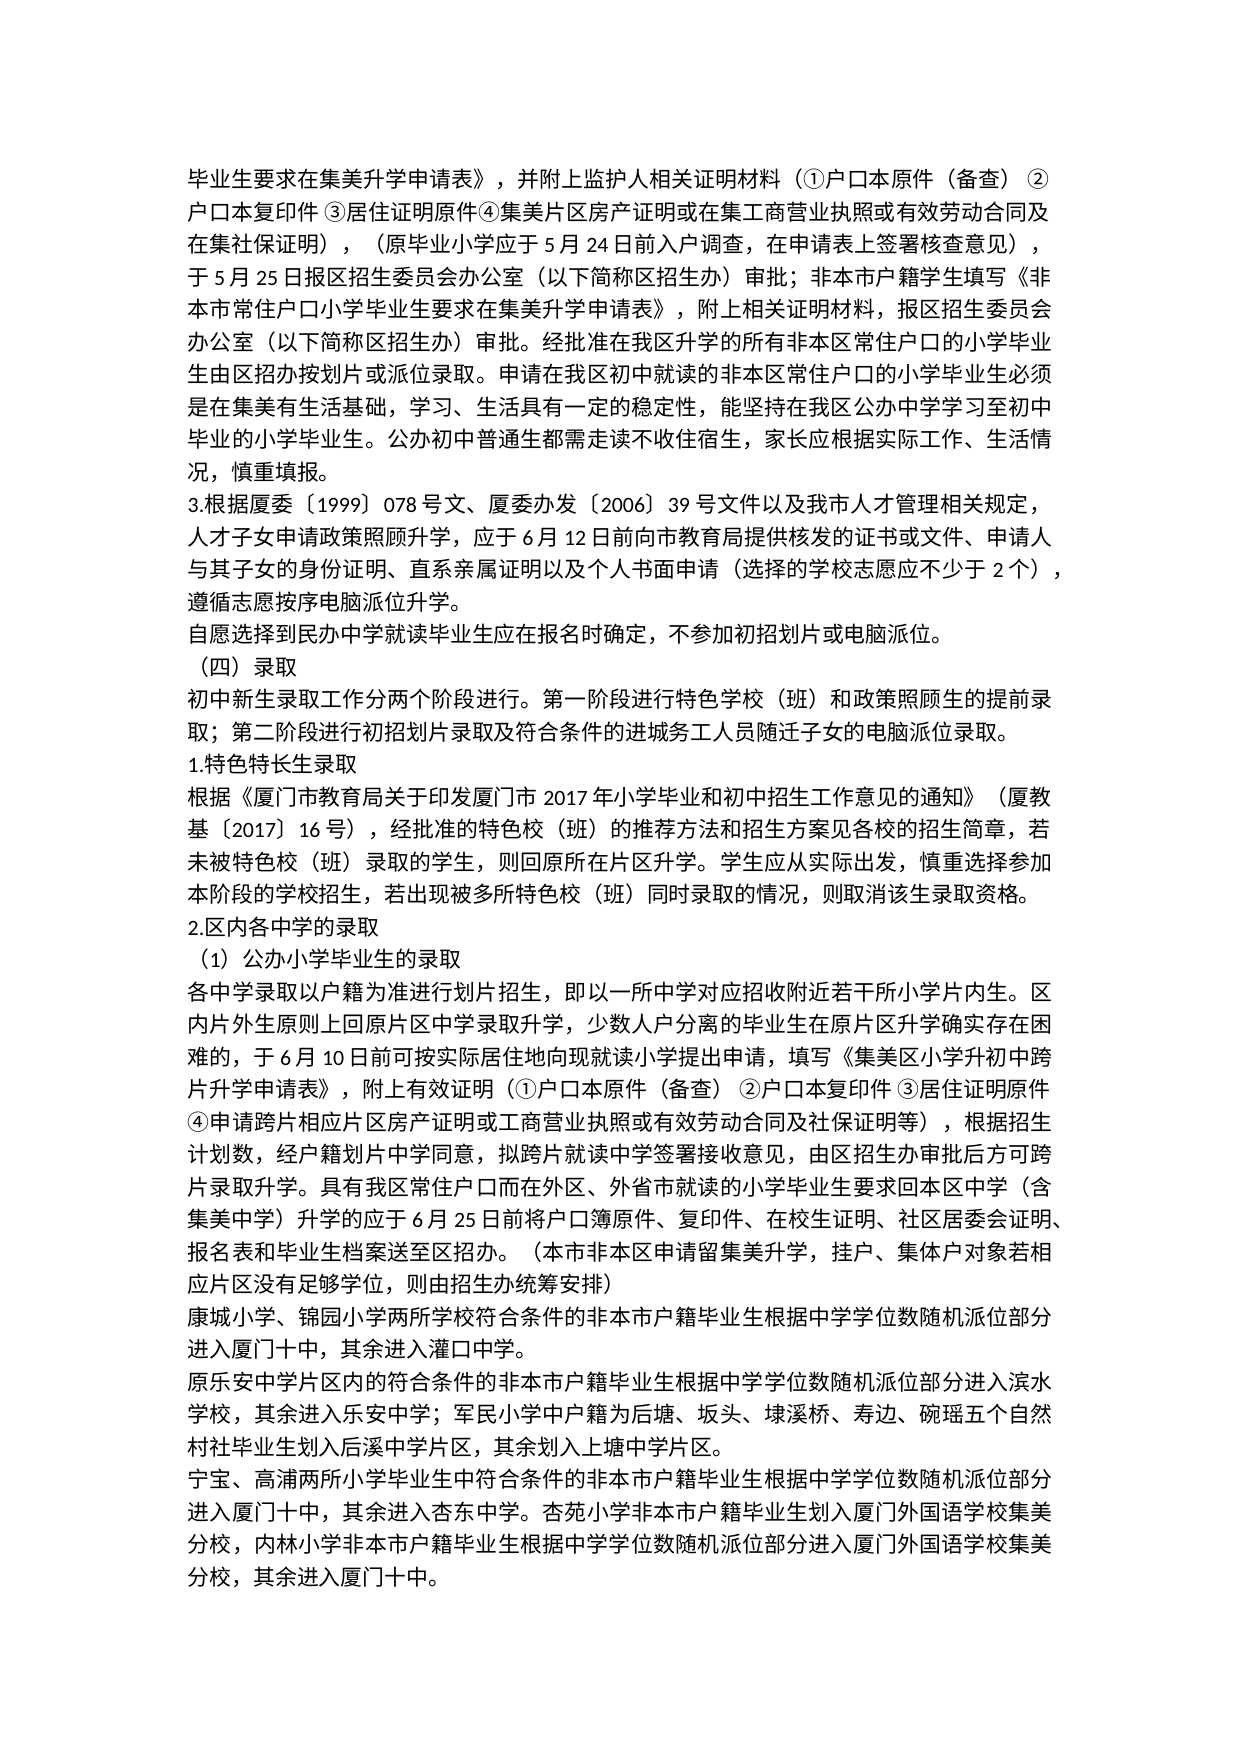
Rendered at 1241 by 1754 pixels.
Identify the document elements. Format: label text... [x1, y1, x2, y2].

text 根据《厦门市教育局关于印发厦门市2017年小学毕业和初中招生工作意见的通知》（厦教基〔2017〕16号），经批准的特色校（班）的推荐方法和招生方案见各校的招生简章，若未被特色校（班）录取的学生，则回原所在片区升学。学生应从实际出发，慎重选择参加本阶段的学校招生，若出现被多所特色校（班）同时录取的情况，则取消该生录取资格。 [187, 779, 1053, 909]
text 1.特色特长生录取 [187, 747, 1053, 779]
text 原乐安中学片区内的符合条件的非本市户籍毕业生根据中学学位数随机派位部分进入滨水学校，其余进入乐安中学；军民小学中户籍为后塘、坂头、埭溪桥、寿边、碗瑶五个自然村社毕业生划入后溪中学片区，其余划入上塘中学片区。 [187, 1364, 1053, 1462]
text （1）公办小学毕业生的录取 [187, 942, 1053, 974]
text 各中学录取以户籍为准进行划片招生，即以一所中学对应招收附近若干所小学片内生。区内片外生原则上回原片区中学录取升学，少数人户分离的毕业生在原片区升学确实存在困难的，于6月10日前可按实际居住地向现就读小学提出申请，填写《集美区小学升初中跨片升学申请表》，附上有效证明（①户口本原件（备查） ②户口本复印件 ③居住证明原件④申请跨片相应片区房产证明或工商营业执照或有效劳动合同及社保证明等），根据招生计划数，经户籍划片中学同意，拟跨片就读中学签署接收意见，由区招生办审批后方可跨片录取升学。具有我区常住户口而在外区、外省市就读的小学毕业生要求回本区中学（含集美中学）升学的应于6月25日前将户口簿原件、复印件、在校生证明、社区居委会证明、报名表和毕业生档案送至区招办。（本市非本区申请留集美升学，挂户、集体户对象若相应片区没有足够学位，则由招生办统筹安排） [187, 974, 1053, 1299]
text 初中新生录取工作分两个阶段进行。第一阶段进行特色学校（班）和政策照顾生的提前录取；第二阶段进行初招划片录取及符合条件的进城务工人员随迁子女的电脑派位录取。 [187, 682, 1053, 747]
text 3.根据厦委〔1999〕078号文、厦委办发〔2006〕39号文件以及我市人才管理相关规定，人才子女申请政策照顾升学，应于6月12日前向市教育局提供核发的证书或文件、申请人与其子女的身份证明、直系亲属证明以及个人书面申请（选择的学校志愿应不少于2个），遵循志愿按序电脑派位升学。 [187, 487, 1053, 617]
text 2.区内各中学的录取 [187, 909, 1053, 942]
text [187, 162, 1053, 487]
text 自愿选择到民办中学就读毕业生应在报名时确定，不参加初招划片或电脑派位。 [187, 617, 1053, 649]
text 宁宝、高浦两所小学毕业生中符合条件的非本市户籍毕业生根据中学学位数随机派位部分进入厦门十中，其余进入杏东中学。杏苑小学非本市户籍毕业生划入厦门外国语学校集美分校，内林小学非本市户籍毕业生根据中学学位数随机派位部分进入厦门外国语学校集美分校，其余进入厦门十中。 [187, 1462, 1053, 1592]
text （四）录取 [187, 649, 1053, 682]
text 康城小学、锦园小学两所学校符合条件的非本市户籍毕业生根据中学学位数随机派位部分进入厦门十中，其余进入灌口中学。 [187, 1299, 1053, 1364]
